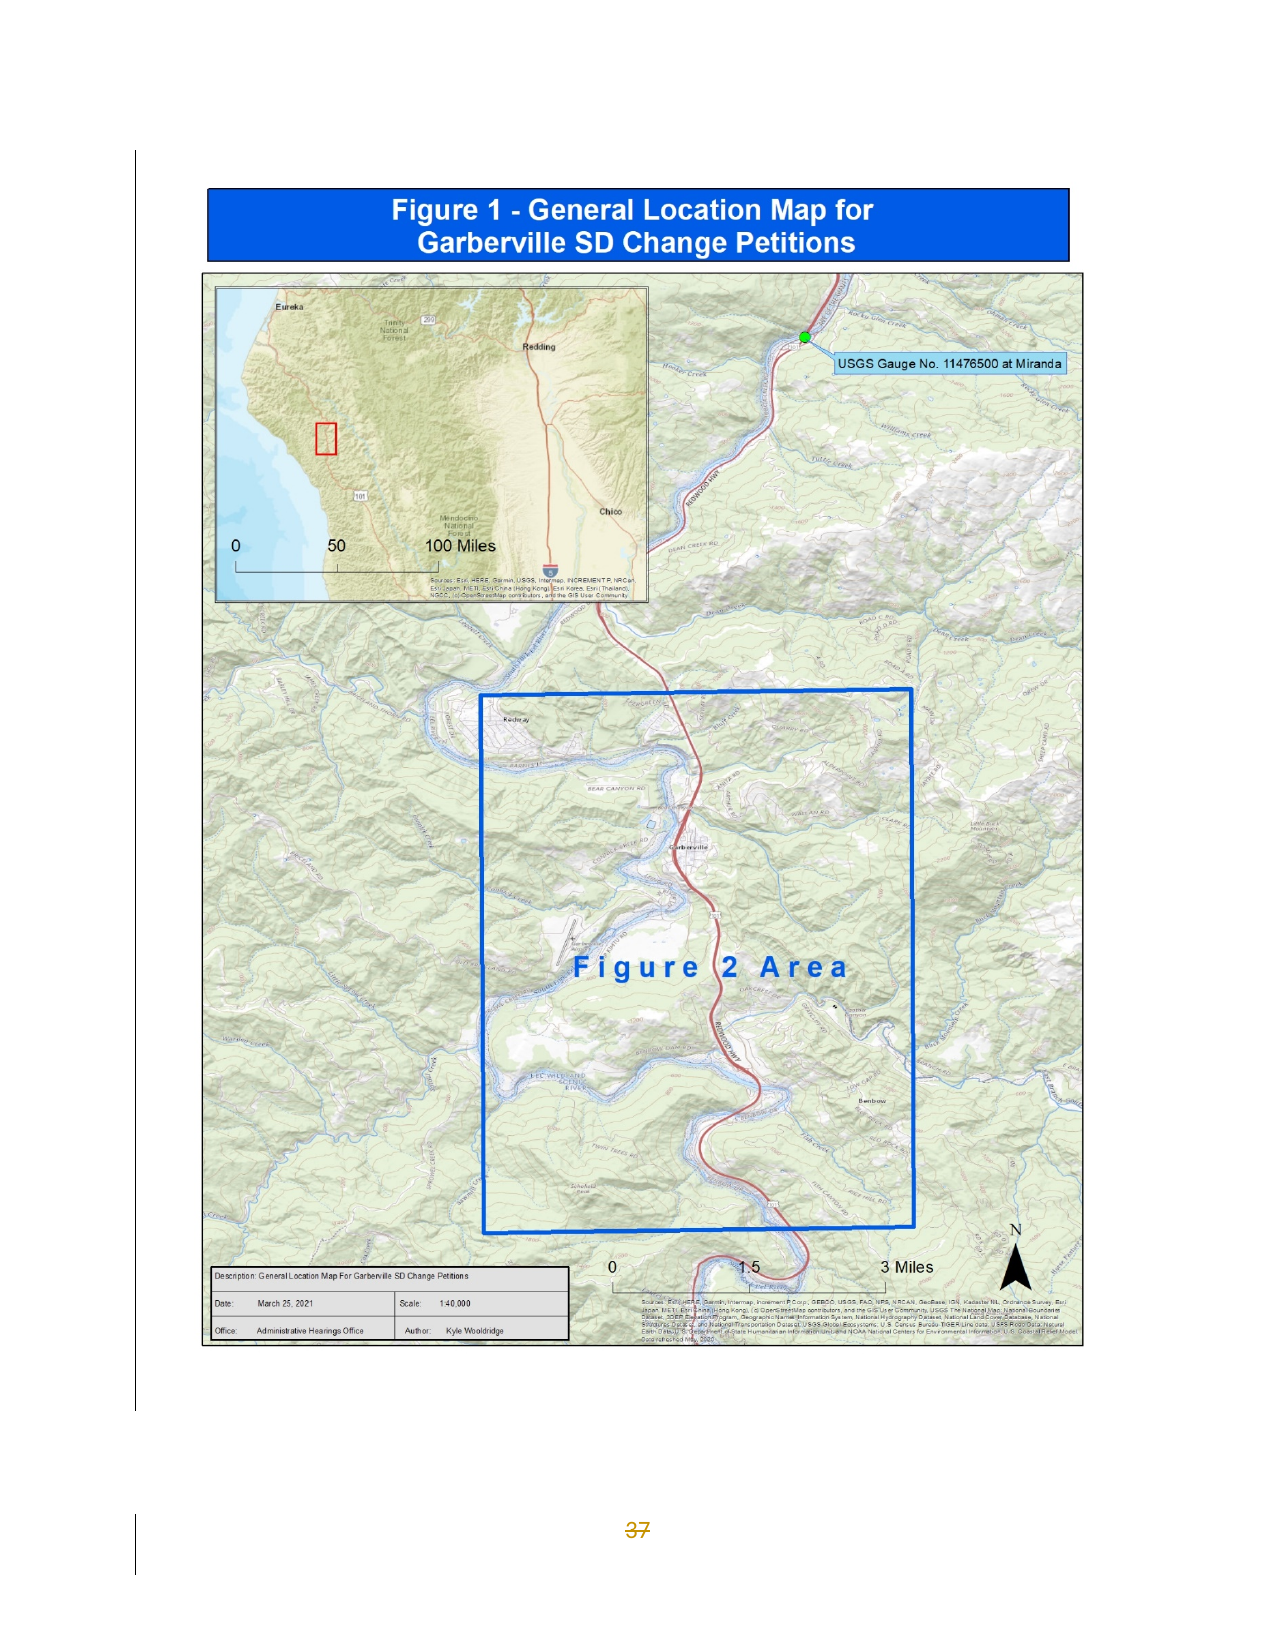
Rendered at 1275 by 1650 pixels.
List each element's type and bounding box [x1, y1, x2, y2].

picture [150, 150, 1125, 1411]
